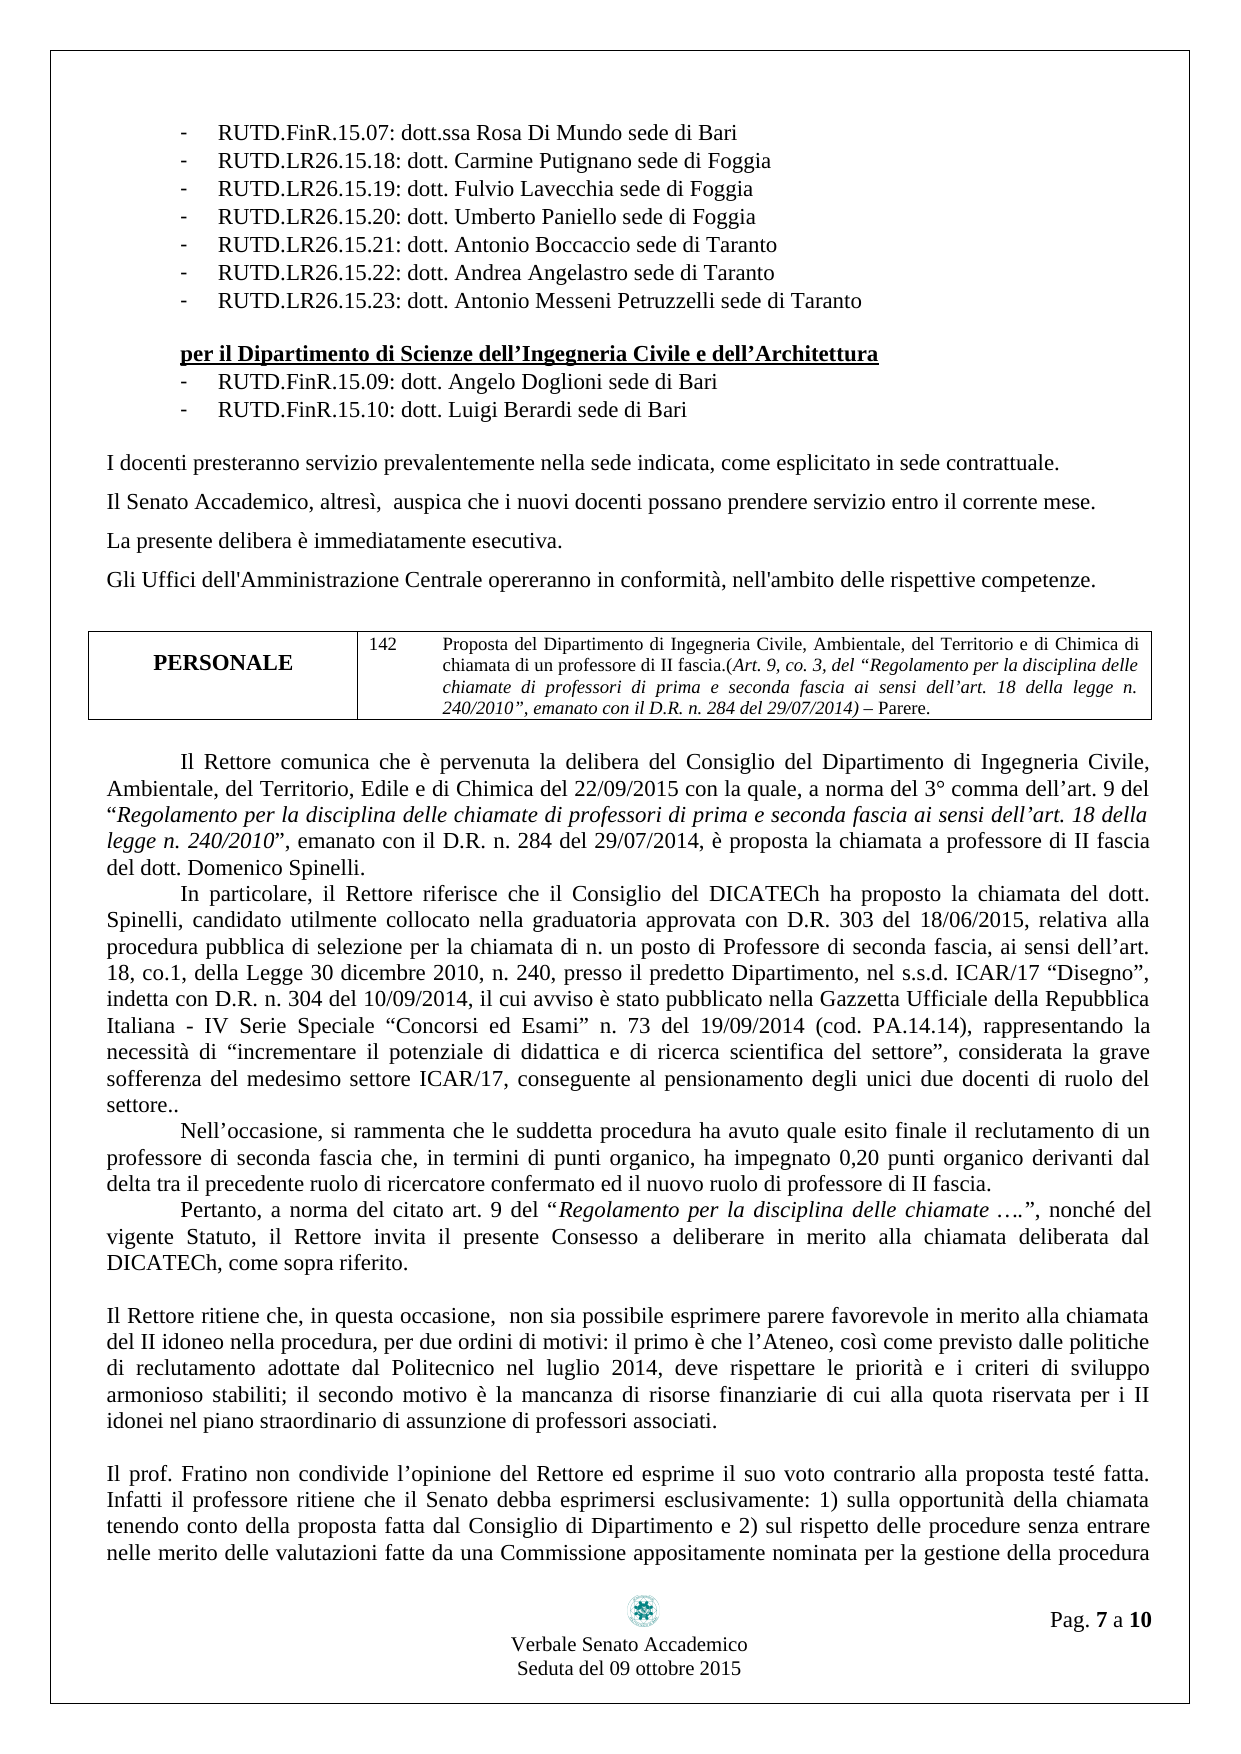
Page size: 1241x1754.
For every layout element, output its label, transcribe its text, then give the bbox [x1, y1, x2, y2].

text per il Dipartimento di Scienze dell’Ingegneria Civile e dell’Architettura [106, 341, 1152, 367]
table_header 142 Proposta del Dipartimento di Ingegneria Civile, Ambientale, del Territorio e di Chimica di chiamata di un professore di II fascia.(Art. 9, co. 3, del “Regolamento per la disciplina delle chiamate di professori di prima e seconda fascia ai sensi dell’art. 18 della legge n. 240/2010”, emanato con il D.R. n. 284 del 29/07/2014) – Parere. [358, 632, 1151, 719]
table_header PERSONALE [89, 632, 357, 719]
text Il Rettore comunica che è pervenuta la delibera del Consiglio del Dipartimento di Ingegneria Civile, Ambientale, del Territorio, Edile e di Chimica del 22/09/2015 con la quale, a norma del 3° comma dell’art. 9 del “Regolamento per la disciplina delle chiamate di professori di prima e seconda fascia ai sensi dell’art. 18 della legge n. 240/2010”, emanato con il D.R. n. 284 del 29/07/2014, è proposta la chiamata a professore di II fascia del dott. Domenico Spinelli. [106, 748, 1152, 880]
text Gli Uffici dell'Amministrazione Centrale opereranno in conformità, nell'ambito delle rispettive competenze. [106, 566, 1152, 592]
text I docenti presteranno servizio prevalentemente nella sede indicata, come esplicitato in sede contrattuale. [106, 449, 1152, 476]
list RUTD.FinR.15.07: dott.ssa Rosa Di Mundo sede di Bari [180, 118, 1152, 146]
text In particolare, il Rettore riferisce che il Consiglio del DICATECh ha proposto la chiamata del dott. Spinelli, candidato utilmente collocato nella graduatoria approvata con D.R. 303 del 18/06/2015, relativa alla procedura pubblica di selezione per la chiamata di n. un posto di Professore di seconda fascia, ai sensi dell’art. 18, co.1, della Legge 30 dicembre 2010, n. 240, presso il predetto Dipartimento, nel s.s.d. ICAR/17 “Disegno”, indetta con D.R. n. 304 del 10/09/2014, il cui avviso è stato pubblicato nella Gazzetta Ufficiale della Repubblica Italiana - IV Serie Speciale “Concorsi ed Esami” n. 73 del 19/09/2014 (cod. PA.14.14), rappresentando la necessità di “incrementare il potenziale di didattica e di ricerca scientifica del settore”, considerata la grave sofferenza del medesimo settore ICAR/17, conseguente al pensionamento degli unici due docenti di ruolo del settore.. [106, 880, 1152, 1117]
list RUTD.FinR.15.09: dott. Angelo Doglioni sede di Bari [180, 367, 1152, 395]
text Il Senato Accademico, altresì, auspica che i nuovi docenti possano prendere servizio entro il corrente mese. [106, 488, 1152, 514]
list RUTD.LR26.15.22: dott. Andrea Angelastro sede di Taranto [180, 258, 1152, 286]
list RUTD.LR26.15.18: dott. Carmine Putignano sede di Foggia [180, 146, 1152, 174]
list RUTD.LR26.15.21: dott. Antonio Boccaccio sede di Taranto [180, 230, 1152, 258]
picture [627, 1595, 660, 1627]
list RUTD.LR26.15.19: dott. Fulvio Lavecchia sede di Foggia [180, 174, 1152, 202]
list RUTD.LR26.15.23: dott. Antonio Messeni Petruzzelli sede di Taranto [180, 286, 1152, 314]
text Pertanto, a norma del citato art. 9 del “Regolamento per la disciplina delle chiamate ….”, nonché del vigente Statuto, il Rettore invita il presente Consesso a deliberare in merito alla chiamata deliberata dal DICATECh, come sopra riferito. [106, 1196, 1152, 1275]
list RUTD.FinR.15.10: dott. Luigi Berardi sede di Bari [180, 395, 1152, 423]
text Nell’occasione, si rammenta che le suddetta procedura ha avuto quale esito finale il reclutamento di un professore di seconda fascia che, in termini di punti organico, ha impegnato 0,20 punti organico derivanti dal delta tra il precedente ruolo di ricercatore confermato ed il nuovo ruolo di professore di II fascia. [106, 1117, 1152, 1196]
list RUTD.LR26.15.20: dott. Umberto Paniello sede di Foggia [180, 202, 1152, 230]
text La presente delibera è immediatamente esecutiva. [106, 527, 1152, 553]
text Il Rettore ritiene che, in questa occasione, non sia possibile esprimere parere favorevole in merito alla chiamata del II idoneo nella procedura, per due ordini di motivi: il primo è che l’Ateneo, così come previsto dalle politiche di reclutamento adottate dal Politecnico nel luglio 2014, deve rispettare le priorità e i criteri di sviluppo armonioso stabiliti; il secondo motivo è la mancanza di risorse finanziarie di cui alla quota riservata per i II idonei nel piano straordinario di assunzione di professori associati. [106, 1302, 1152, 1433]
